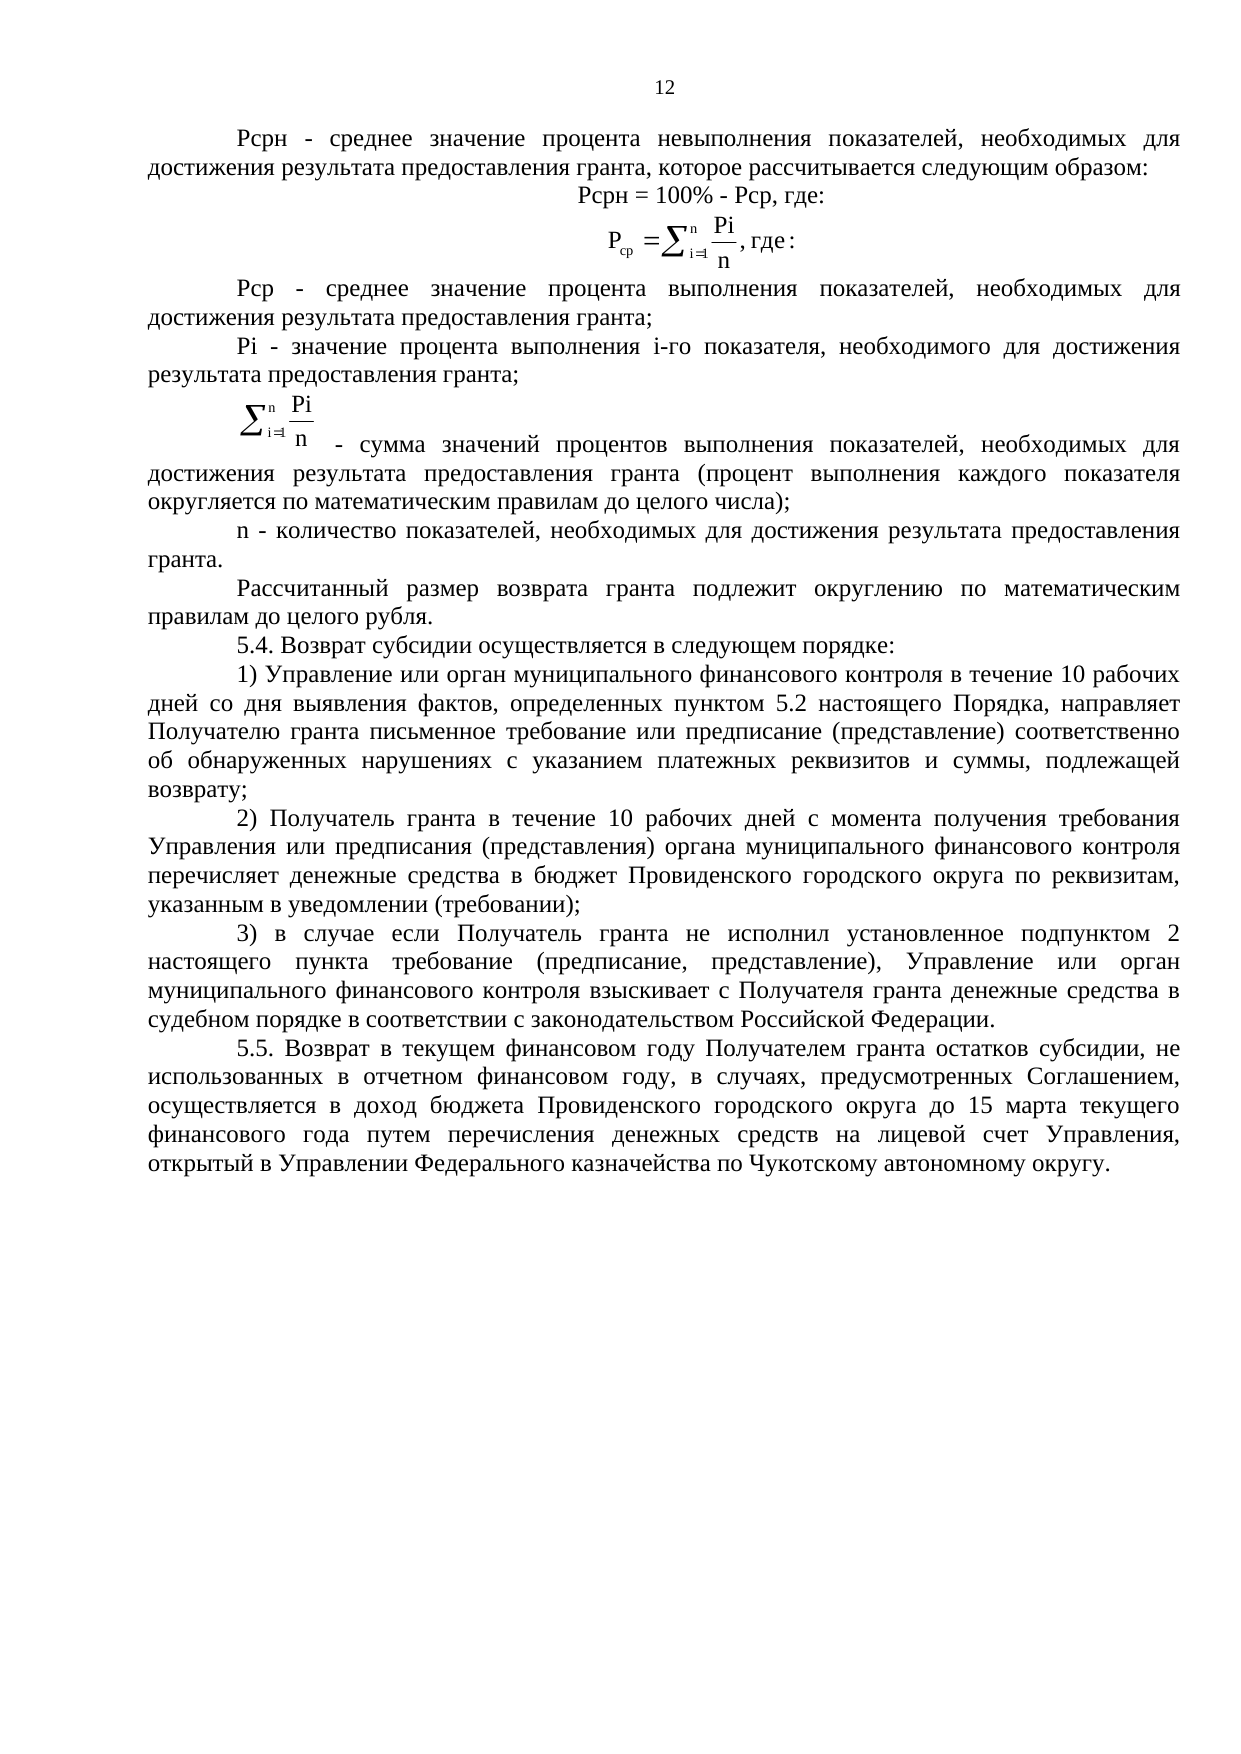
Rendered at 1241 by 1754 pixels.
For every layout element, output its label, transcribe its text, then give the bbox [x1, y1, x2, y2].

text Pср - среднее значение процента выполнения показателей, необходимых для достижения результата предоставления гранта; [148, 273, 1181, 331]
text Pi - значение процента выполнения i-го показателя, необходимого для достижения результата предоставления гранта; [148, 331, 1181, 388]
text Pсрн = 100% - Pср, где: [148, 181, 1181, 209]
text 5.5. Возврат в текущем финансовом году Получателем гранта остатков субсидии, не использованных в отчетном финансовом году, в случаях, предусмотренных Соглашением, осуществляется в доход бюджета Провиденского городского округа до 15 марта текущего финансового года путем перечисления денежных средств на лицевой счет Управления, открытый в Управлении Федерального казначейства по Чукотскому автономному округу. [148, 1033, 1181, 1176]
text 1) Управление или орган муниципального финансового контроля в течение 10 рабочих дней со дня выявления фактов, определенных пунктом 5.2 настоящего Порядка, направляет Получателю гранта письменное требование или предписание (представление) соответственно об обнаруженных нарушениях с указанием платежных реквизитов и суммы, подлежащей возврату; [148, 659, 1181, 803]
text Рассчитанный размер возврата гранта подлежит округлению по математическим правилам до целого рубля. [148, 573, 1181, 630]
text 2) Получатель гранта в течение 10 рабочих дней с момента получения требования Управления или предписания (представления) органа муниципального финансового контроля перечисляет денежные средства в бюджет Провиденского городского округа по реквизитам, указанным в уведомлении (требовании); [148, 803, 1181, 918]
text Pсрн - среднее значение процента невыполнения показателей, необходимых для достижения результата предоставления гранта, которое рассчитывается следующим образом: [148, 123, 1181, 181]
text 3) в случае если Получатель гранта не исполнил установленное подпунктом 2 настоящего пункта требование (предписание, представление), Управление или орган муниципального финансового контроля взыскивает с Получателя гранта денежные средства в судебном порядке в соответствии с законодательством Российской Федерации. [148, 918, 1181, 1033]
text n - количество показателей, необходимых для достижения результата предоставления гранта. [148, 515, 1181, 573]
text 5.4. Возврат субсидии осуществляется в следующем порядке: [148, 630, 1181, 659]
text - сумма значений процентов выполнения показателей, необходимых для достижения результата предоставления гранта (процент выполнения каждого показателя округляется по математическим правилам до целого числа); [148, 388, 1181, 515]
